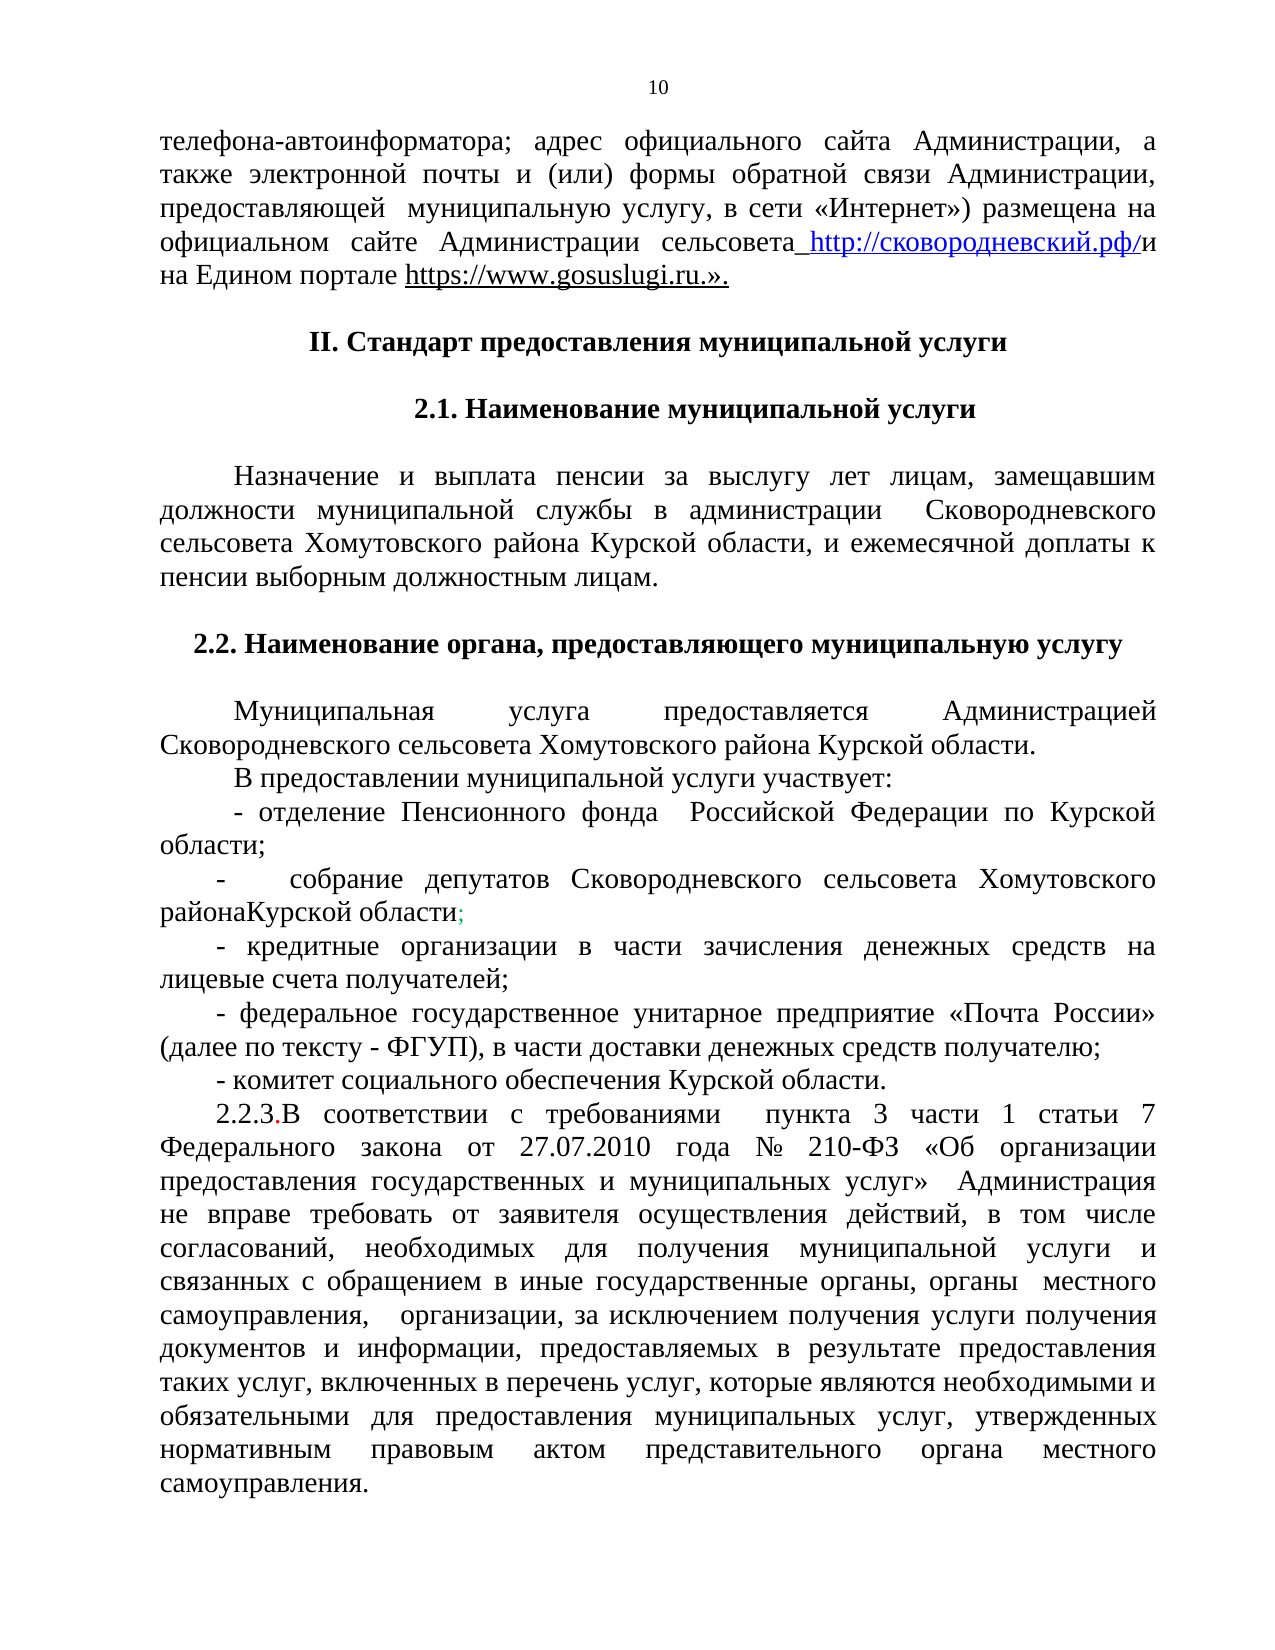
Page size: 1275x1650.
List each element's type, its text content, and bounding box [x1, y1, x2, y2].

text - собрание депутатов Сковородневского сельсовета Хомутовского районаКурской области; [159, 861, 1157, 928]
text II. Стандарт предоставления муниципальной услуги [159, 324, 1157, 358]
text - отделение Пенсионного фонда Российской Федерации по Курской области; [159, 794, 1157, 861]
text - комитет социального обеспечения Курской области. [159, 1062, 1157, 1096]
text 2.2. Наименование органа, предоставляющего муниципальную услугу [159, 626, 1157, 660]
text Муниципальная услуга предоставляется Администрацией Сковородневского сельсовета Хомутовского района Курской области. [159, 693, 1157, 760]
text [159, 123, 1157, 291]
text 2.2.3.В соответствии с требованиями пункта 3 части 1 статьи 7 Федерального закона от 27.07.2010 года № 210-ФЗ «Об организации предоставления государственных и муниципальных услуг» Администрация не вправе требовать от заявителя осуществления действий, в том числе согласований, необходимых для получения муниципальной услуги и связанных с обращением в иные государственные органы, органы местного самоуправления, организации, за исключением получения услуги получения документов и информации, предоставляемых в результате предоставления таких услуг, включенных в перечень услуг, которые являются необходимыми и обязательными для предоставления муниципальных услуг, утвержденных нормативным правовым актом представительного органа местного самоуправления. [159, 1096, 1157, 1498]
text - федеральное государственное унитарное предприятие «Почта России» (далее по тексту - ФГУП), в части доставки денежных средств получателю; [159, 995, 1157, 1062]
text - кредитные организации в части зачисления денежных средств на лицевые счета получателей; [159, 928, 1157, 995]
text 2.1. Наименование муниципальной услуги [159, 391, 1157, 425]
text Назначение и выплата пенсии за выслугу лет лицам, замещавшим должности муниципальной службы в администрации Сковородневского сельсовета Хомутовского района Курской области, и ежемесячной доплаты к пенсии выборным должностным лицам. [159, 458, 1157, 593]
text В предоставлении муниципальной услуги участвует: [159, 760, 1157, 794]
